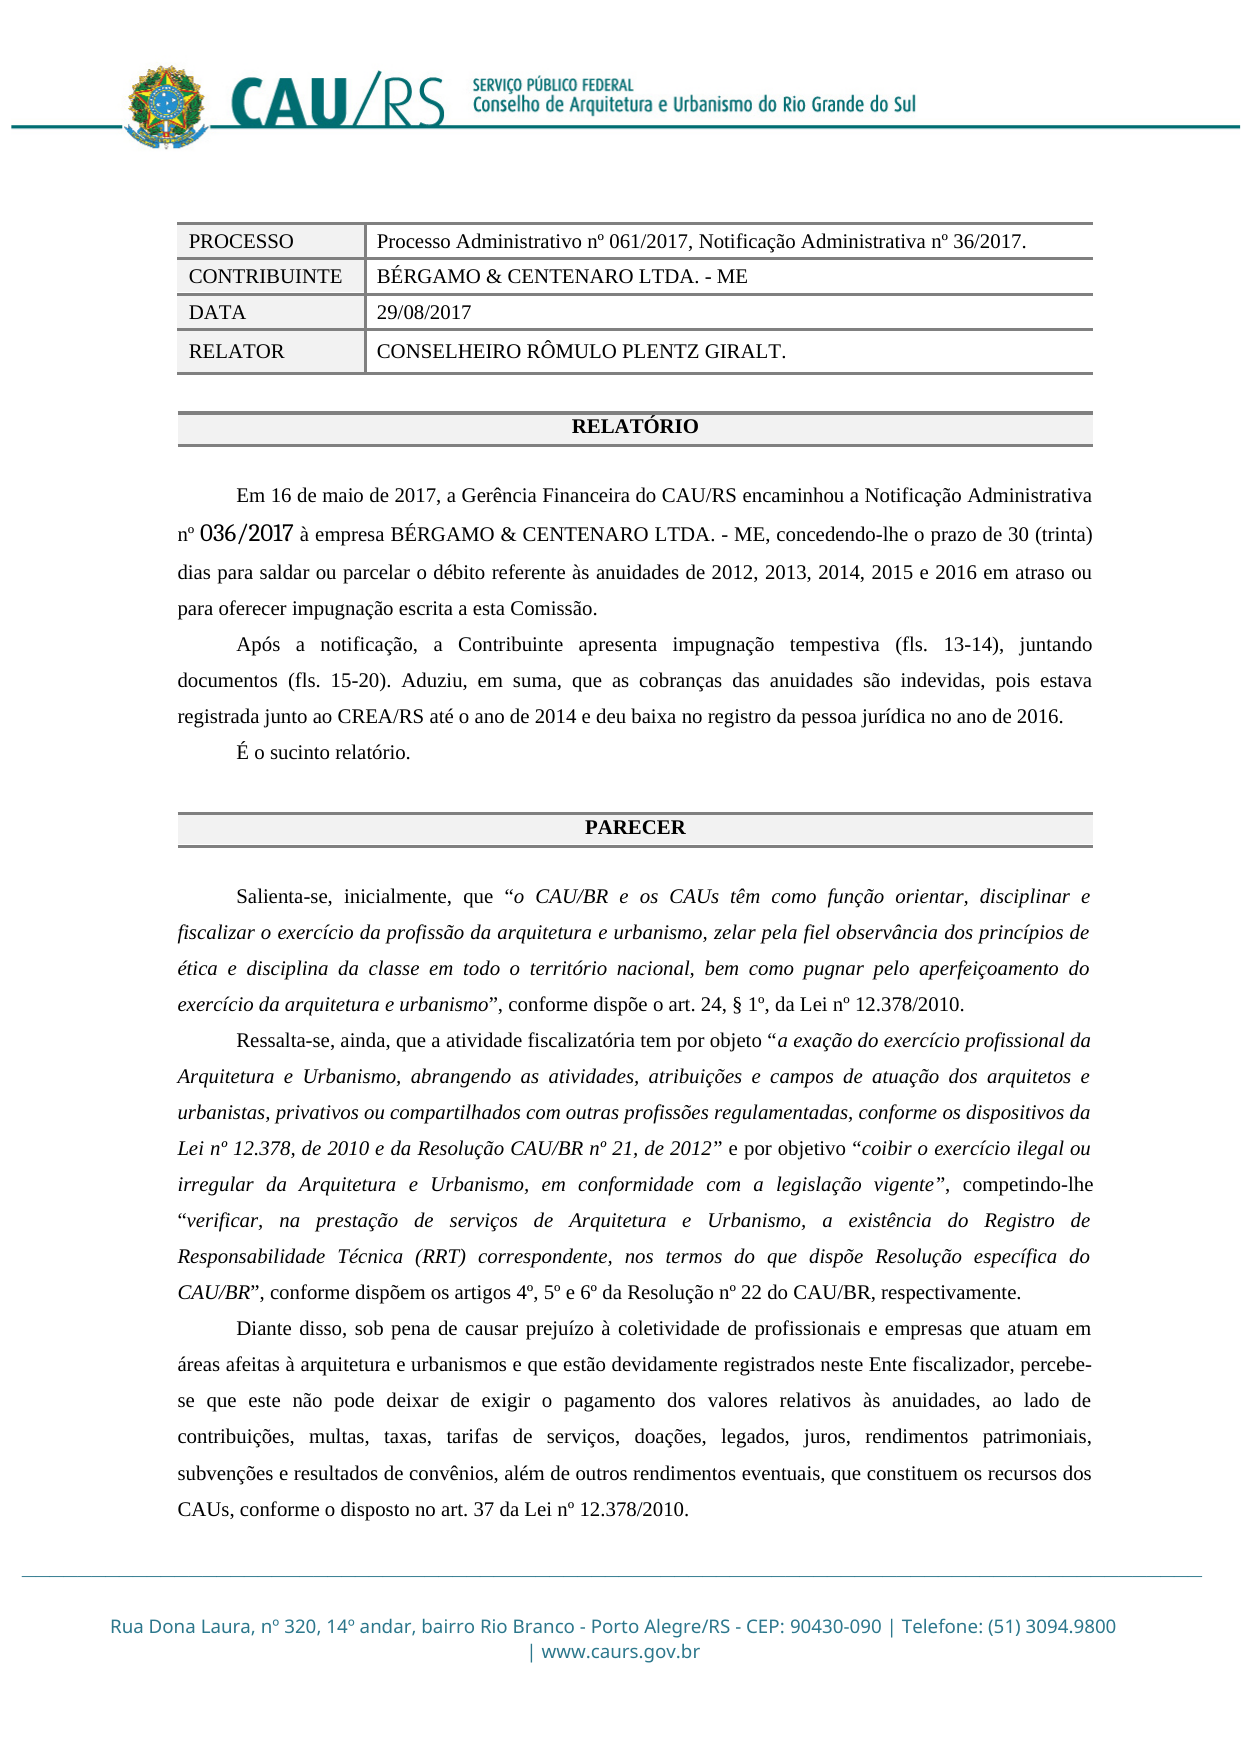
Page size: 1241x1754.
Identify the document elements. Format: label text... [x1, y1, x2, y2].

table_header RELATÓRIO [178, 415, 1093, 444]
table_header PROCESSO [177, 225, 364, 257]
text Ressalta-se, ainda, que a atividade fiscalizatória tem por objeto “a exação do exercício profissional da Arquitetura e Urbanismo, abrangendo as atividades, atribuições e campos de atuação dos arquitetos e urbanistas, privativos ou compartilhados com outras profissões regulamentadas, conforme os dispositivos da Lei nº 12.378, de 2010 e da Resolução CAU/BR nº 21, de 2012” e por objetivo “coibir o exercício ilegal ou irregular da Arquitetura e Urbanismo, em conformidade com a legislação vigente”, competindo-lhe “verificar, na prestação de serviços de Arquitetura e Urbanismo, a existência do Registro de Responsabilidade Técnica (RRT) correspondente, nos termos do que dispõe Resolução específica do CAU/BR”, conforme dispõem os artigos 4º, 5º e 6º da Resolução nº 22 do CAU/BR, respectivamente. [177, 1028, 1093, 1304]
table_cell CONTRIBUINTE [177, 260, 364, 292]
text É o sucinto relatório. [177, 740, 1093, 764]
table_header Processo Administrativo nº 061/2017, Notificação Administrativa nº 36/2017. [367, 225, 1093, 257]
text Diante disso, sob pena de causar prejuízo à coletividade de profissionais e empresas que atuam em áreas afeitas à arquitetura e urbanismos e que estão devidamente registrados neste Ente fiscalizador, percebe-se que este não pode deixar de exigir o pagamento dos valores relativos às anuidades, ao lado de contribuições, multas, taxas, tarifas de serviços, doações, legados, juros, rendimentos patrimoniais, subvenções e resultados de convênios, além de outros rendimentos eventuais, que constituem os recursos dos CAUs, conforme o disposto no art. 37 da Lei nº 12.378/2010. [177, 1316, 1093, 1521]
table_cell 29/08/2017 [367, 296, 1093, 328]
table_header PARECER [178, 815, 1093, 844]
text Salienta-se, inicialmente, que “o CAU/BR e os CAUs têm como função orientar, disciplinar e fiscalizar o exercício da profissão da arquitetura e urbanismo, zelar pela fiel observância dos princípios de ética e disciplina da classe em todo o território nacional, bem como pugnar pelo aperfeiçoamento do exercício da arquitetura e urbanismo”, conforme dispõe o art. 24, § 1º, da Lei nº 12.378/2010. [177, 884, 1093, 1016]
table_cell BÉRGAMO & CENTENARO LTDA. - ME [367, 260, 1093, 292]
table_cell DATA [177, 296, 364, 328]
table_cell RELATOR [177, 331, 364, 372]
table_cell CONSELHEIRO RÔMULO PLENTZ GIRALT. [367, 331, 1093, 372]
picture [11, 0, 1241, 160]
text Em 16 de maio de 2017, a Gerência Financeira do CAU/RS encaminhou a Notificação Administrativa nº à empresa BÉRGAMO & CENTENARO LTDA. - ME, concedendo-lhe o prazo de 30 (trinta) dias para saldar ou parcelar o débito referente às anuidades de 2012, 2013, 2014, 2015 e 2016 em atraso ou para oferecer impugnação escrita a esta Comissão. [177, 483, 1093, 620]
text Após a notificação, a Contribuinte apresenta impugnação tempestiva (fls. 13-14), juntando documentos (fls. 15-20). Aduziu, em suma, que as cobranças das anuidades são indevidas, pois estava registrada junto ao CREA/RS até o ano de 2014 e deu baixa no registro da pessoa jurídica no ano de 2016. [177, 632, 1093, 728]
